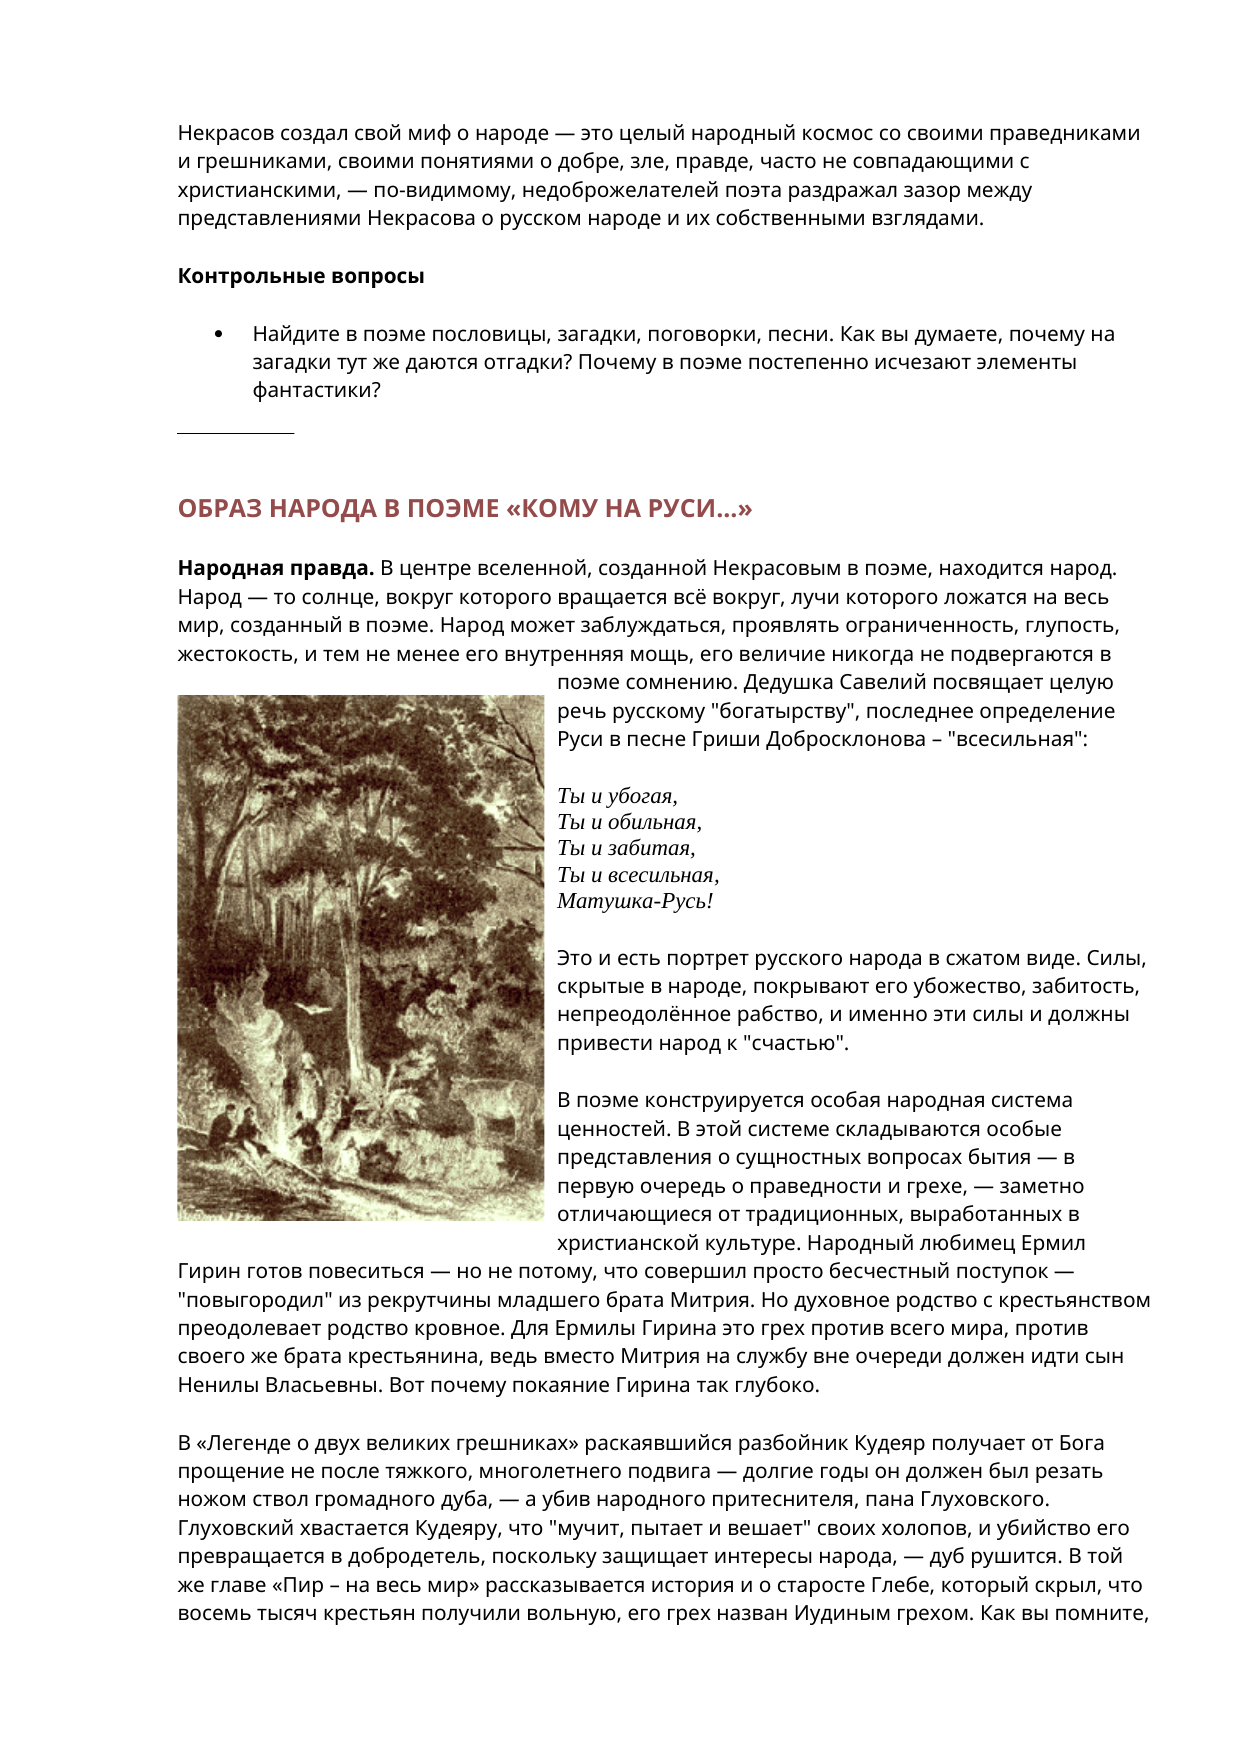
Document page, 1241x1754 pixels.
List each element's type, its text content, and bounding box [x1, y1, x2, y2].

text ОБРАЗ НАРОДА В ПОЭМЕ «КОМУ НА РУСИ...» [177, 490, 1152, 524]
text Народная правда. В центре вселенной, созданной Некрасовым в поэме, находится народ. Народ — то солнце, вокруг которого вращается всё вокруг, лучи которого ложатся на весь мир, созданный в поэме. Народ может заблуждаться, проявлять ограниченность, глупость, жестокость, и тем не менее его внутренняя мощь, его величие никогда не подвергаются в поэме сомнению. Дедушка Савелий посвящает целую речь русскому "богатырству", последнее определение Руси в песне Гриши Добросклонова – "всесильная": [177, 553, 1152, 753]
text Контрольные вопросы [177, 261, 1152, 289]
picture [177, 695, 545, 1221]
text Ты и убогая, Ты и обильная, Ты и забитая, Ты и всесильная, Матушка-Русь! [545, 782, 1152, 913]
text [177, 1428, 1152, 1627]
list Найдите в поэме пословицы, загадки, поговорки, песни. Как вы думаете, почему на загадки тут же даются отгадки? Почему в поэме постепенно исчезают элементы фантастики? [215, 319, 1152, 404]
text Некрасов создал свой миф о народе — это целый народный космос со своими праведниками и грешниками, своими понятиями о добре, зле, правде, часто не совпадающими с христианскими, — по-видимому, недоброжелателей поэта раздражал зазор между представлениями Некрасова о русском народе и их собственными взглядами. [177, 118, 1152, 232]
text В поэме конструируется особая народная система ценностей. В этой системе складываются особые представления о сущностных вопросах бытия — в первую очередь о праведности и грехе, — заметно отличающиеся от традиционных, выработанных в христианской культуре. Народный любимец Ермил Гирин готов повеситься — но не потому, что совершил просто бесчестный поступок — "повыгородил" из рекрутчины младшего брата Митрия. Но духовное родство с крестьянством преодолевает родство кровное. Для Ермилы Гирина это грех против всего мира, против своего же брата крестьянина, ведь вместо Митрия на службу вне очереди должен идти сын Ненилы Власьевны. Вот почему покаяние Гирина так глубоко. [177, 1086, 1152, 1398]
text Это и есть портрет русского народа в сжатом виде. Силы, скрытые в народе, покрывают его убожество, забитость, непреодолённое рабство, и именно эти силы и должны привести народ к "счастью". [545, 943, 1152, 1056]
